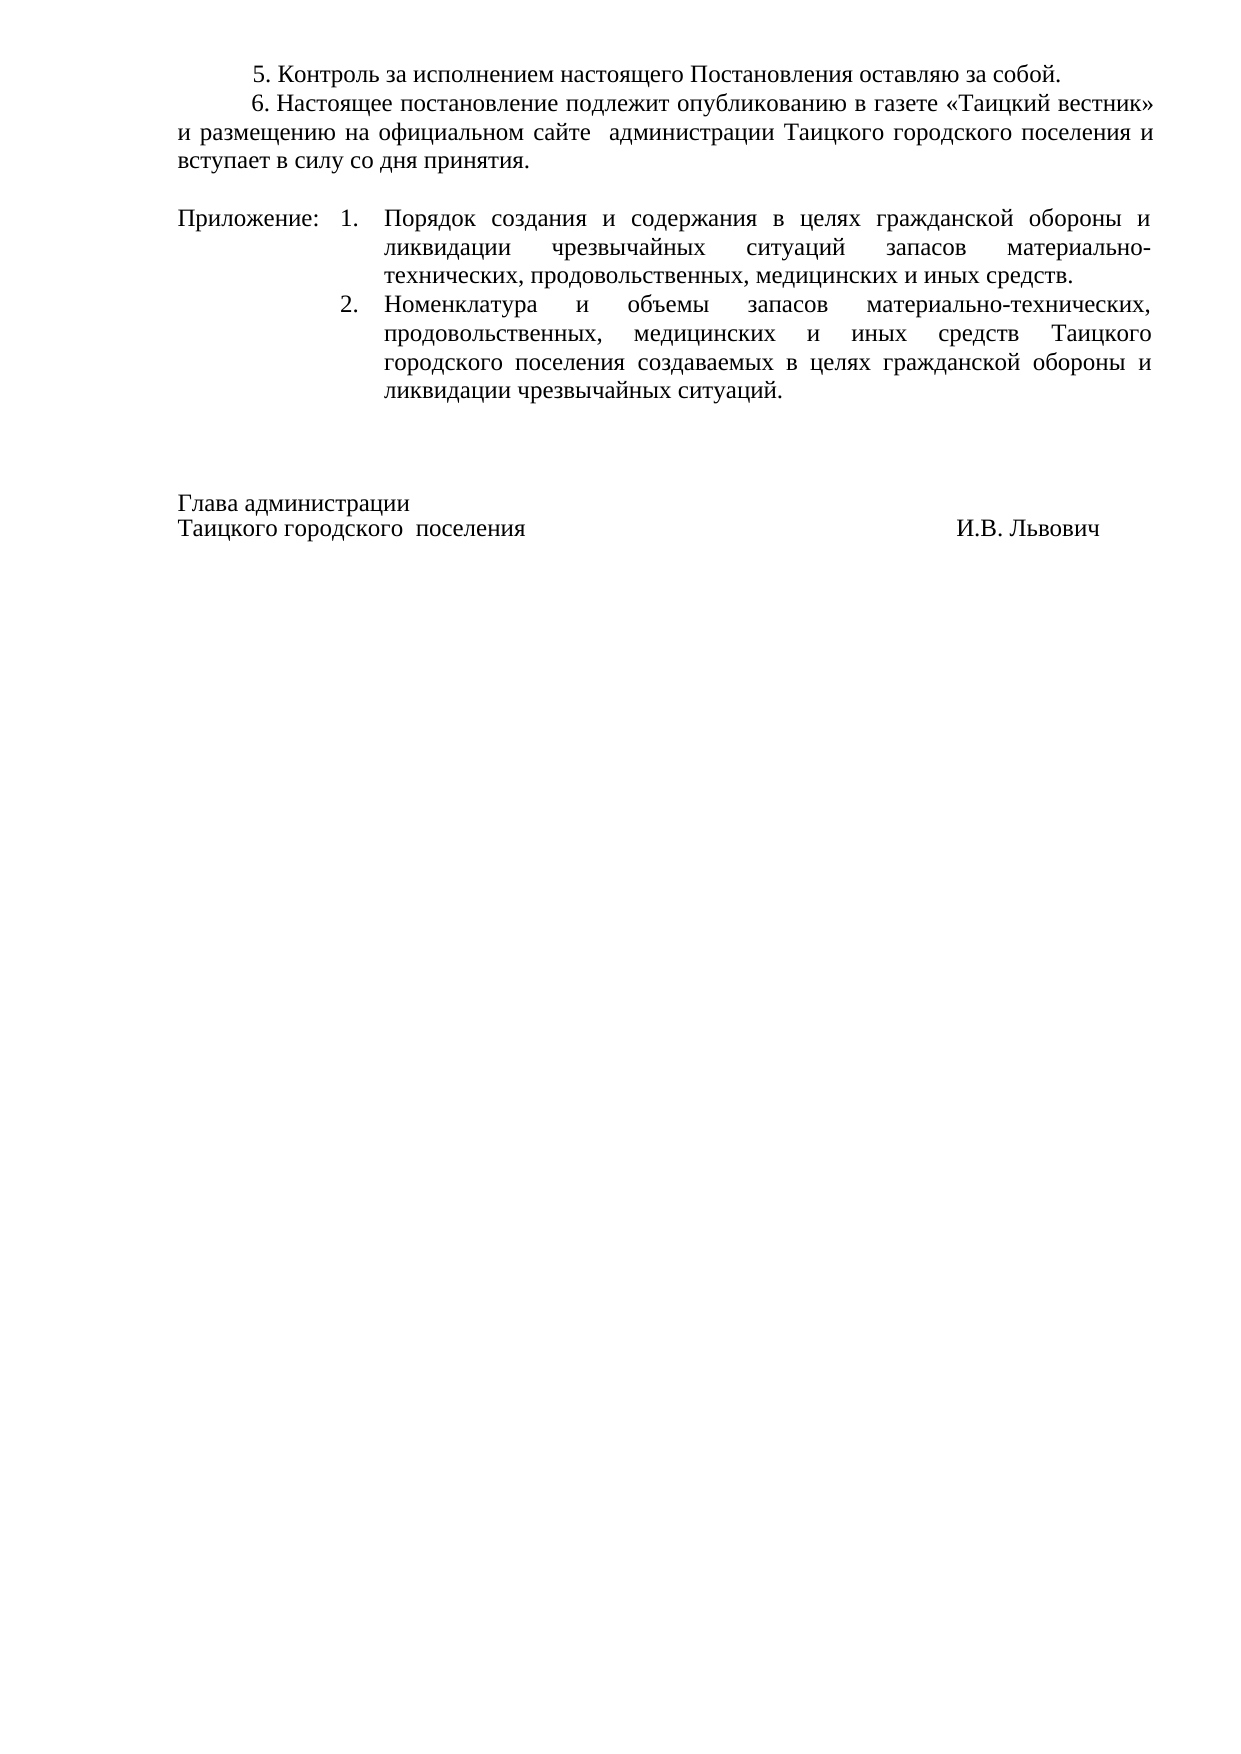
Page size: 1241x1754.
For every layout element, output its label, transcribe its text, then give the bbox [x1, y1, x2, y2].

text 6. Настоящее постановление подлежит опубликованию в газете «Таицкий вестник» и размещению на официальном сайте администрации Таицкого городского поселения и вступает в силу cо дня принятия. [177, 88, 1155, 174]
text Таицкого городского поселения И.В. Львович [177, 516, 1152, 542]
text 5. Контроль за исполнением настоящего Постановления оставляю за собой. [177, 59, 1152, 88]
text 2. Номенклатура и объемы запасов материально-технических, продовольственных, медицинских и иных средств Таицкого городского поселения создаваемых в целях гражданской обороны и ликвидации чрезвычайных ситуаций. [340, 289, 1152, 404]
text Глава администрации [177, 490, 1152, 516]
text Приложение: 1. Порядок создания и содержания в целях гражданской обороны и ликвидации чрезвычайных ситуаций запасов материально-технических, продовольственных, медицинских и иных средств. [177, 203, 1152, 289]
